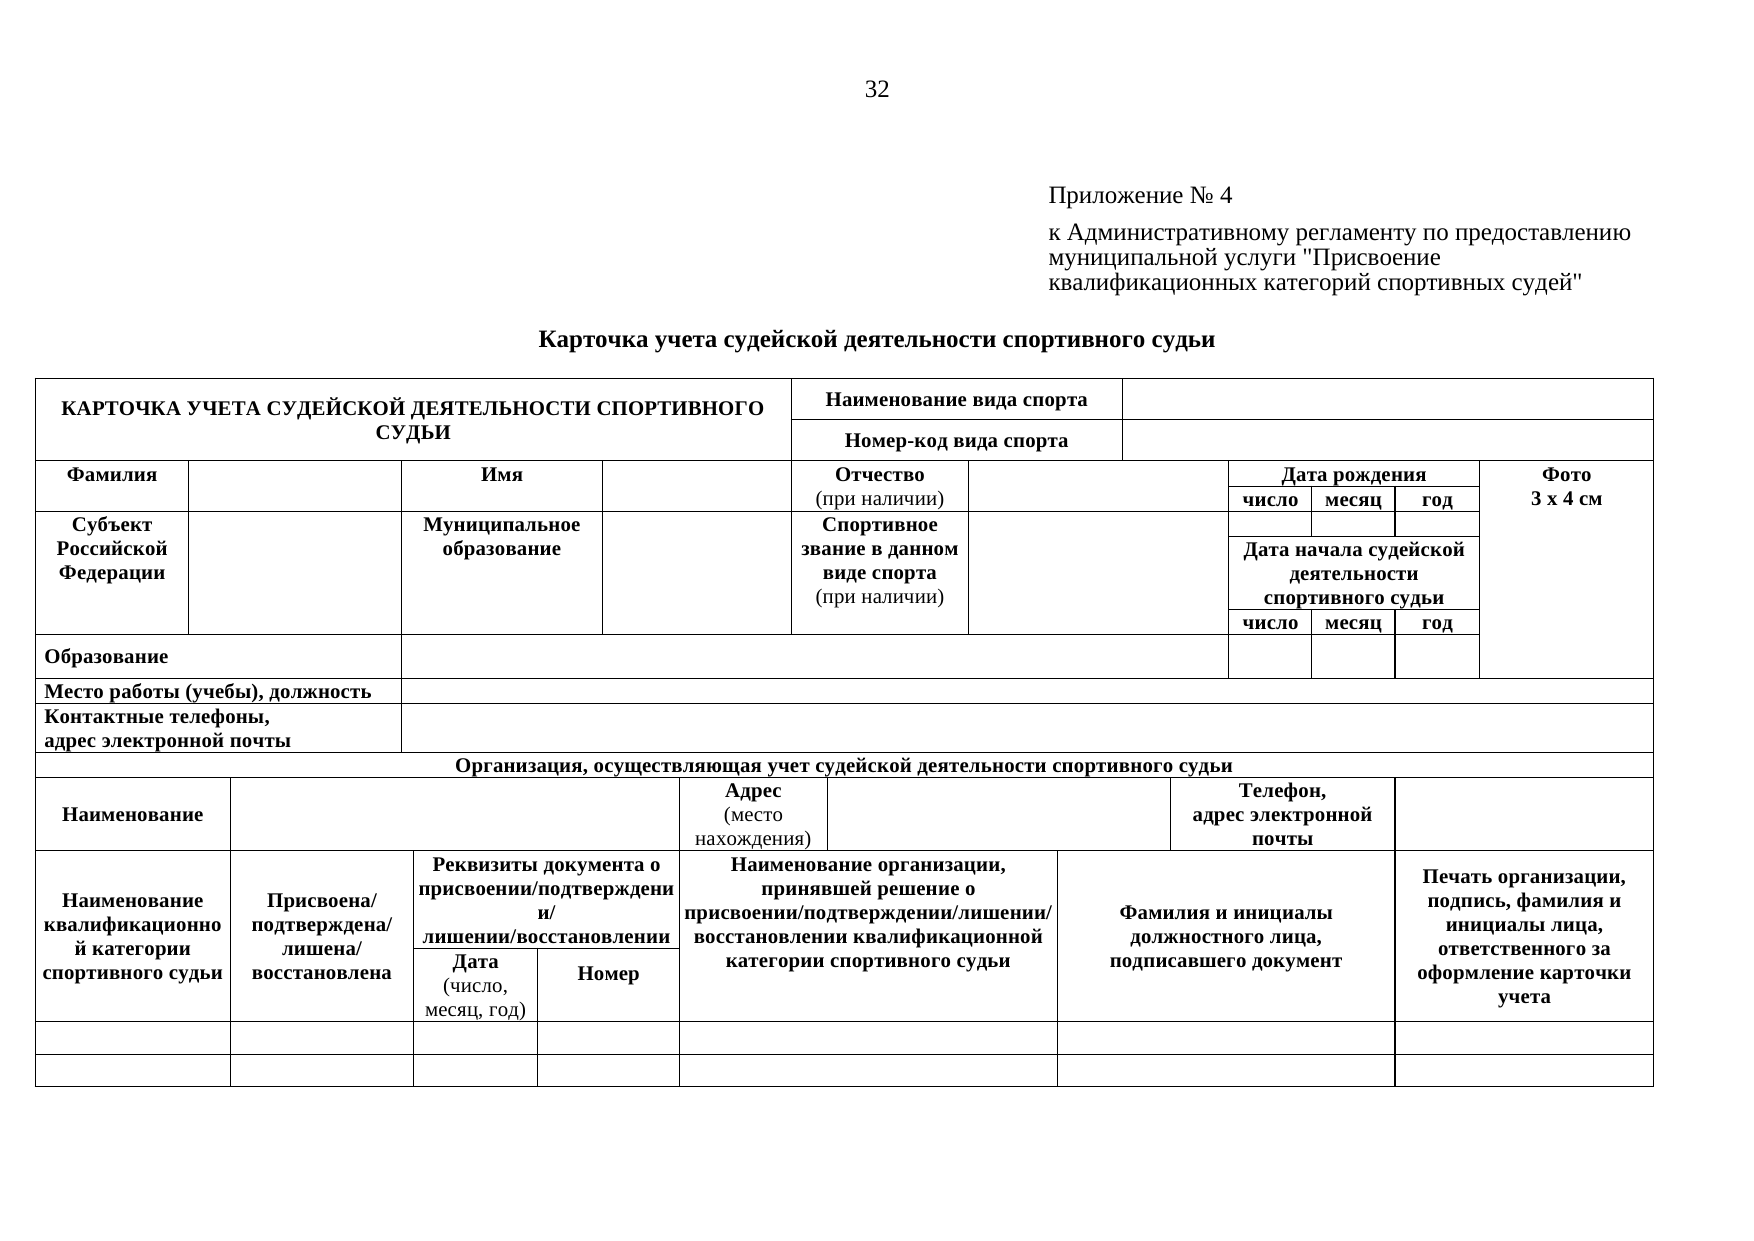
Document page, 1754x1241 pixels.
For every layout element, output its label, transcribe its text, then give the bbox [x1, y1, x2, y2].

table_cell Наименование организации, принявшей решение о присвоении/подтверждении/лишении/восстановлении квалификационной категории спортивного судьи [680, 851, 1057, 1021]
table_cell Субъект Российской Федерации [36, 512, 188, 634]
table_cell Дата (число, месяц, год) [414, 949, 537, 1021]
subtitle Приложение № 4 [1048, 184, 1636, 209]
table_cell Организация, осуществляющая учет судейской деятельности спортивного судьи [36, 753, 1653, 777]
table_cell [189, 461, 401, 511]
table_cell число [1229, 610, 1311, 634]
table_cell месяц [1312, 487, 1394, 511]
table_cell [680, 1055, 1057, 1086]
table_cell Наименование [36, 778, 230, 850]
table_cell год [1396, 610, 1479, 634]
table_cell [1312, 512, 1394, 536]
table_cell [1229, 512, 1311, 536]
table_cell [1396, 512, 1479, 536]
table_cell [1396, 1055, 1653, 1086]
table_cell [414, 1022, 537, 1053]
table_cell [1312, 635, 1394, 678]
table_cell [1396, 1022, 1653, 1053]
table_cell [680, 1022, 1057, 1053]
table_cell Фото 3 х 4 см [1480, 461, 1653, 678]
table_cell [402, 679, 1653, 703]
table_cell [1396, 778, 1653, 850]
table_cell Место работы (учебы), должность [36, 679, 401, 703]
text Карточка учета судейской деятельности спортивного судьи [118, 324, 1636, 353]
table_cell Муниципальное образование [402, 512, 602, 634]
table_cell [414, 1055, 537, 1086]
table_cell [969, 461, 1228, 511]
table_header [1123, 379, 1653, 419]
table_cell [603, 461, 791, 511]
table_cell [231, 1022, 413, 1053]
table_cell Дата начала судейской деятельности спортивного судьи [1229, 537, 1479, 609]
table_cell [1396, 635, 1479, 678]
table_cell [603, 512, 791, 634]
table_cell Спортивное звание в данном виде спорта (при наличии) [792, 512, 968, 634]
table_cell Фамилия и инициалы должностного лица, подписавшего документ [1058, 851, 1394, 1021]
table_cell число [1229, 487, 1311, 511]
table_cell Наименование квалификационной категории спортивного судьи [36, 851, 230, 1021]
table_cell [828, 778, 1170, 850]
table_cell [969, 512, 1228, 634]
table_cell [1123, 420, 1653, 460]
table_cell Фамилия [36, 461, 188, 511]
table_cell Телефон, адрес электронной почты [1171, 778, 1394, 850]
table_cell Адрес (место нахождения) [680, 778, 827, 850]
table_cell Образование [36, 635, 401, 678]
table_cell [538, 1022, 679, 1053]
table_header Наименование вида спорта [792, 379, 1122, 419]
table_cell Дата рождения [1229, 461, 1479, 486]
table_cell Отчество (при наличии) [792, 461, 968, 511]
table_cell [231, 778, 679, 850]
table_cell год [1396, 487, 1479, 511]
table_cell [1058, 1022, 1394, 1053]
table_header КАРТОЧКА УЧЕТА СУДЕЙСКОЙ ДЕЯТЕЛЬНОСТИ СПОРТИВНОГО СУДЬИ [36, 379, 791, 460]
table_cell Имя [402, 461, 602, 511]
table_cell [36, 1022, 230, 1053]
table_cell месяц [1312, 610, 1394, 634]
table_cell Номер [538, 949, 679, 1021]
table_cell [1058, 1055, 1394, 1086]
table_cell Контактные телефоны, адрес электронной почты [36, 704, 401, 752]
table_cell [189, 512, 401, 634]
table_cell [402, 704, 1653, 752]
table_cell [1229, 635, 1311, 678]
text к Административному регламенту по предоставлению муниципальной услуги "Присвоение квалификационных категорий спортивных судей" [1048, 220, 1636, 295]
table_cell [36, 1055, 230, 1086]
table_cell Печать организации, подпись, фамилия и инициалы лица, ответственного за оформление карточки учета [1396, 851, 1653, 1021]
table_cell Реквизиты документа о присвоении/подтверждении/ лишении/восстановлении [414, 851, 679, 948]
table_cell Присвоена/ подтверждена/ лишена/ восстановлена [231, 851, 413, 1021]
table_cell [231, 1055, 413, 1086]
table_cell [402, 635, 1228, 678]
table_cell [538, 1055, 679, 1086]
table_cell Номер-код вида спорта [792, 420, 1122, 460]
